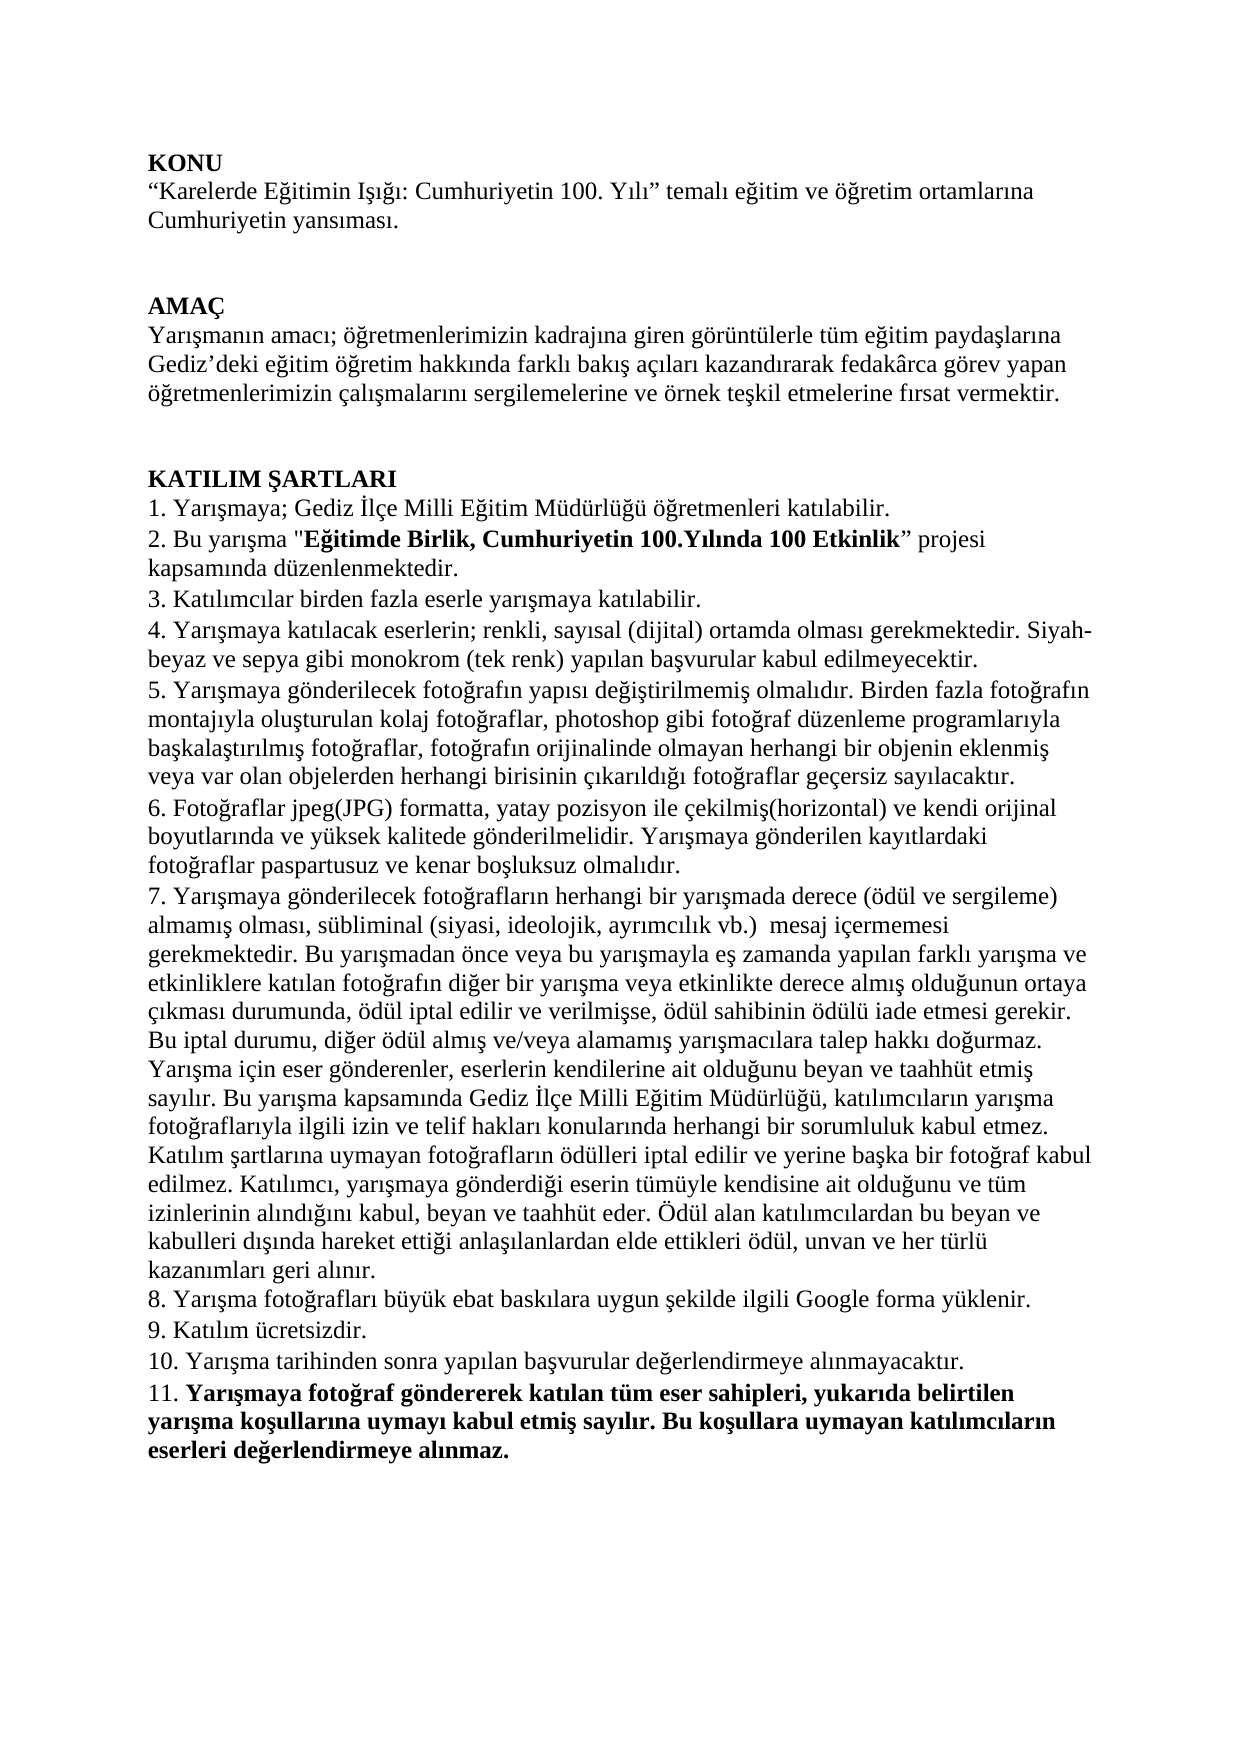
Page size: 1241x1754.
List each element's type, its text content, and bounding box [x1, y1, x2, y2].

text 8. Yarışma fotoğrafları büyük ebat baskılara uygun şekilde ilgili Google forma yüklenir. [148, 1284, 1093, 1313]
text Yarışmanın amacı; öğretmenlerimizin kadrajına giren görüntülerle tüm eğitim paydaşlarına Gediz’deki eğitim öğretim hakkında farklı bakış açıları kazandırarak fedakârca görev yapan öğretmenlerimizin çalışmalarını sergilemelerine ve örnek teşkil etmelerine fırsat vermektir. [148, 320, 1093, 406]
text 9. Katılım ücretsizdir. [148, 1315, 1093, 1344]
text 11. Yarışmaya fotoğraf göndererek katılan tüm eser sahipleri, yukarıda belirtilen yarışma koşullarına uymayı kabul etmiş sayılır. Bu koşullara uymayan katılımcıların eserleri değerlendirmeye alınmaz. [148, 1378, 1093, 1464]
text 4. Yarışmaya katılacak eserlerin; renkli, sayısal (dijital) ortamda olması gerekmektedir. Siyah-beyaz ve sepya gibi monokrom (tek renk) yapılan başvurular kabul edilmeyecektir. [148, 615, 1093, 673]
text AMAÇ [148, 291, 1093, 320]
text KONU [148, 148, 1093, 176]
text 3. Katılımcılar birden fazla eserle yarışmaya katılabilir. [148, 584, 1093, 613]
text 5. Yarışmaya gönderilecek fotoğrafın yapısı değiştirilmemiş olmalıdır. Birden fazla fotoğrafın montajıyla oluşturulan kolaj fotoğraflar, photoshop gibi fotoğraf düzenleme programlarıyla başkalaştırılmış fotoğraflar, fotoğrafın orijinalinde olmayan herhangi bir objenin eklenmiş veya var olan objelerden herhangi birisinin çıkarıldığı fotoğraflar geçersiz sayılacaktır. [148, 675, 1093, 790]
text 10. Yarışma tarihinden sonra yapılan başvurular değerlendirmeye alınmayacaktır. [148, 1346, 1093, 1375]
text 7. Yarışmaya gönderilecek fotoğrafların herhangi bir yarışmada derece (ödül ve sergileme) almamış olması, sübliminal (siyasi, ideolojik, ayrımcılık vb.) mesaj içermemesi gerekmektedir. Bu yarışmadan önce veya bu yarışmayla eş zamanda yapılan farklı yarışma ve etkinliklere katılan fotoğrafın diğer bir yarışma veya etkinlikte derece almış olduğunun ortaya çıkması durumunda, ödül iptal edilir ve verilmişse, ödül sahibinin ödülü iade etmesi gerekir. Bu iptal durumu, diğer ödül almış ve/veya alamamış yarışmacılara talep hakkı doğurmaz. Yarışma için eser gönderenler, eserlerin kendilerine ait olduğunu beyan ve taahhüt etmiş sayılır. Bu yarışma kapsamında Gediz İlçe Milli Eğitim Müdürlüğü, katılımcıların yarışma fotoğraflarıyla ilgili izin ve telif hakları konularında herhangi bir sorumluluk kabul etmez. Katılım şartlarına uymayan fotoğrafların ödülleri iptal edilir ve yerine başka bir fotoğraf kabul edilmez. Katılımcı, yarışmaya gönderdiği eserin tümüyle kendisine ait olduğunu ve tüm izinlerinin alındığını kabul, beyan ve taahhüt eder. Ödül alan katılımcılardan bu beyan ve kabulleri dışında hareket ettiği anlaşılanlardan elde ettikleri ödül, unvan ve her türlü kazanımları geri alınır. [148, 881, 1093, 1284]
text 2. Bu yarışma "Eğitimde Birlik, Cumhuriyetin 100.Yılında 100 Etkinlik” projesi kapsamında düzenlenmektedir. [148, 524, 1093, 581]
text 1. Yarışmaya; Gediz İlçe Milli Eğitim Müdürlüğü öğretmenleri katılabilir. [148, 493, 1093, 521]
text 6. Fotoğraflar jpeg(JPG) formatta, yatay pozisyon ile çekilmiş(horizontal) ve kendi orijinal boyutlarında ve yüksek kalitede gönderilmelidir. Yarışmaya gönderilen kayıtlardaki fotoğraflar paspartusuz ve kenar boşluksuz olmalıdır. [148, 793, 1093, 879]
text “Karelerde Eğitimin Işığı: Cumhuriyetin 100. Yılı” temalı eğitim ve öğretim ortamlarına Cumhuriyetin yansıması. [148, 176, 1093, 234]
text KATILIM ŞARTLARI [148, 464, 1093, 493]
